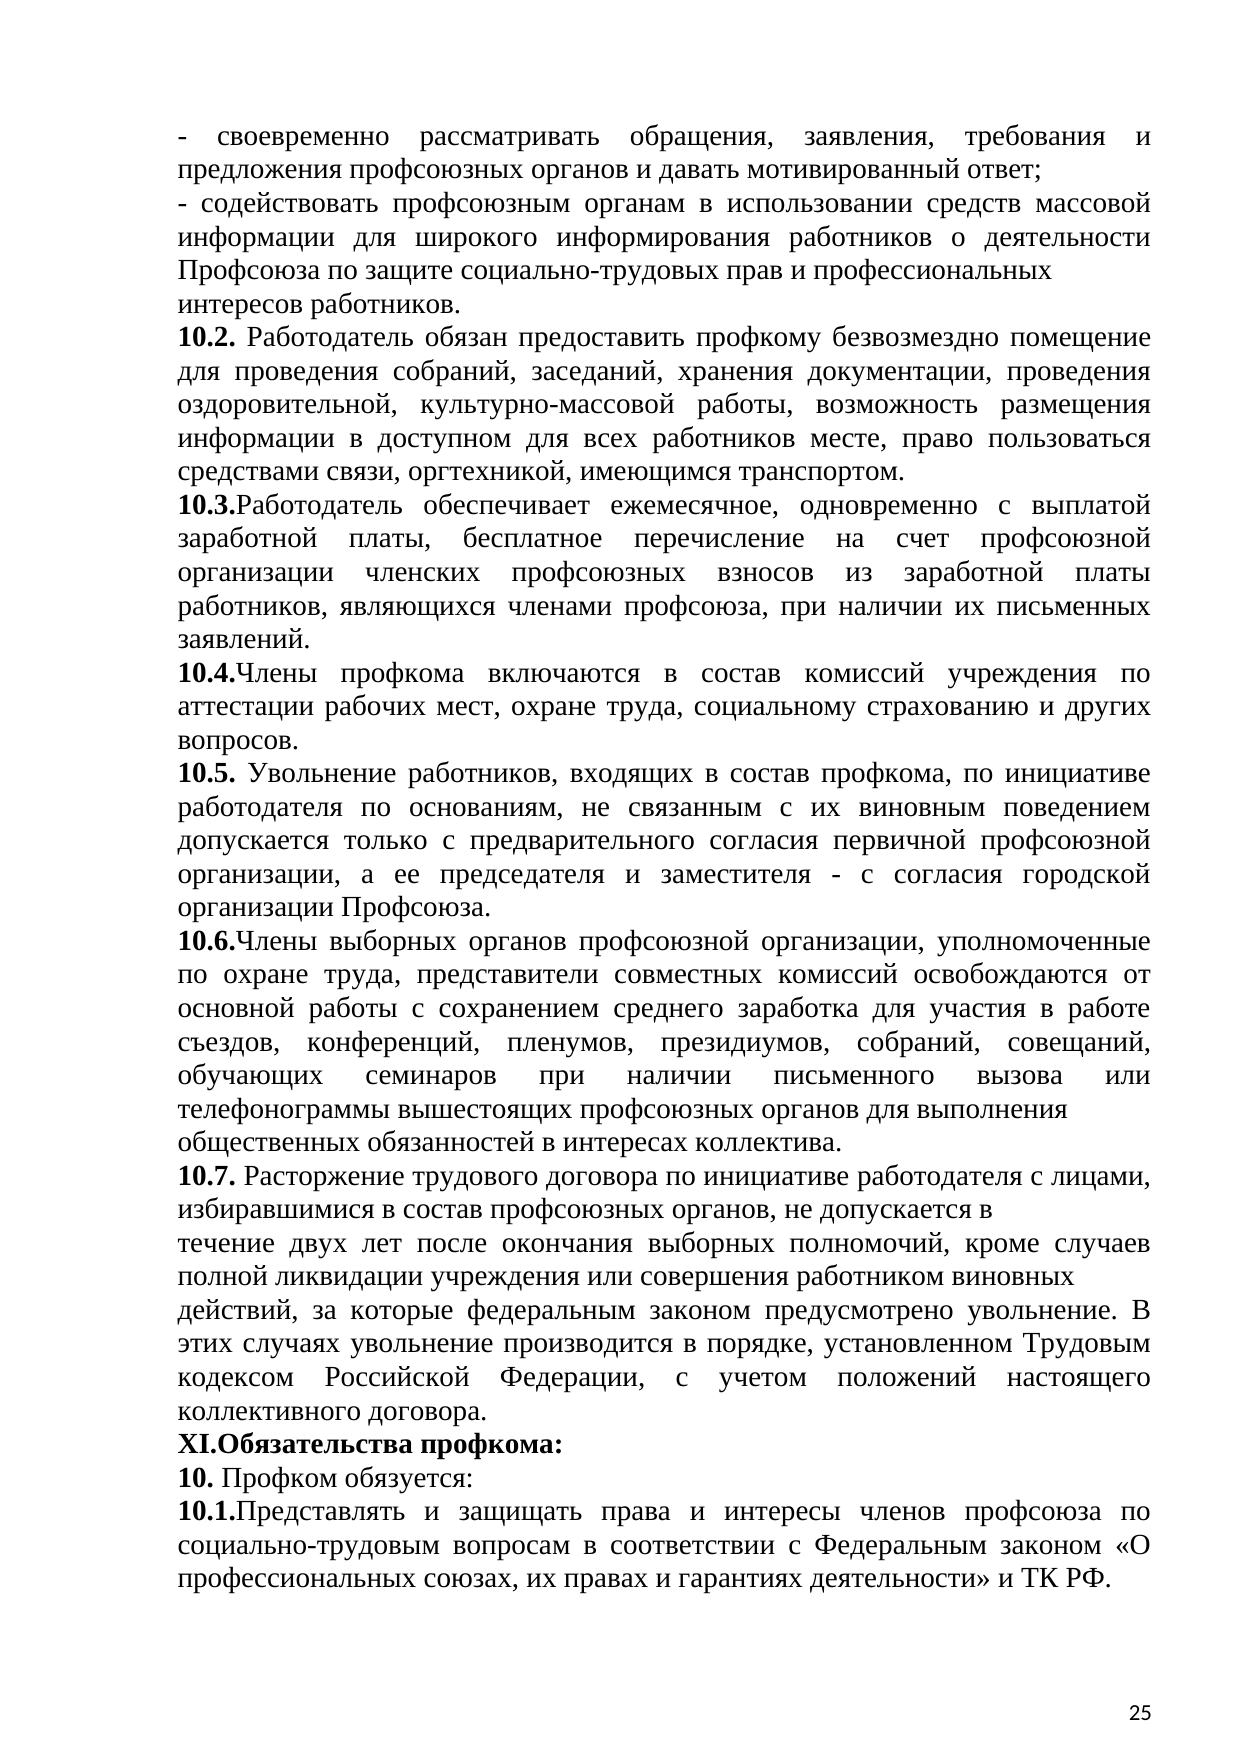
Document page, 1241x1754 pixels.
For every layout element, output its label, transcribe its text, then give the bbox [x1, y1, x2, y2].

text интересов работников. [177, 286, 1152, 319]
text 10.7. Расторжение трудового договора по инициативе работодателя с лицами, избиравшимися в состав профсоюзных органов, не допускается в [177, 1158, 1152, 1225]
text 10.3.Работодатель обеспечивает ежемесячное, одновременно с выплатой заработной платы, бесплатное перечисление на счет профсоюзной организации членских профсоюзных взносов из заработной платы работников, являющихся членами профсоюза, при наличии их письменных заявлений. [177, 487, 1152, 655]
text 10.6.Члены выборных органов профсоюзной организации, уполномоченные по охране труда, представители совместных комиссий освобождаются от основной работы с сохранением среднего заработка для участия в работе съездов, конференций, пленумов, президиумов, собраний, совещаний, обучающих семинаров при наличии письменного вызова или телефонограммы вышестоящих профсоюзных органов для выполнения [177, 923, 1152, 1124]
text общественных обязанностей в интересах коллектива. [177, 1124, 1152, 1158]
text - своевременно рассматривать обращения, заявления, требования и предложения профсоюзных органов и давать мотивированный ответ; [177, 118, 1152, 185]
text 10.1.Представлять и защищать права и интересы членов профсоюза по социально-трудовым вопросам в соответствии с Федеральным законом «О профессиональных союзах, их правах и гарантиях деятельности» и ТК РФ. [177, 1493, 1152, 1594]
text 10. Профком обязуется: [177, 1460, 1152, 1493]
text XI.Обязательства профкома: [177, 1426, 1152, 1460]
text действий, за которые федеральным законом предусмотрено увольнение. В этих случаях увольнение производится в порядке, установленном Трудовым кодексом Российской Федерации, с учетом положений настоящего коллективного договора. [177, 1292, 1152, 1426]
text течение двух лет после окончания выборных полномочий, кроме случаев полной ликвидации учреждения или совершения работником виновных [177, 1225, 1152, 1292]
text 10.4.Члены профкома включаются в состав комиссий учреждения по аттестации рабочих мест, охране труда, социальному страхованию и других вопросов. [177, 655, 1152, 755]
text 10.2. Работодатель обязан предоставить профкому безвозмездно помещение для проведения собраний, заседаний, хранения документации, проведения оздоровительной, культурно-массовой работы, возможность размещения информации в доступном для всех работников месте, право пользоваться средствами связи, оргтехникой, имеющимся транспортом. [177, 319, 1152, 487]
text - содействовать профсоюзным органам в использовании средств массовой информации для широкого информирования работников о деятельности Профсоюза по защите социально-трудовых прав и профессиональных [177, 185, 1152, 286]
text 10.5. Увольнение работников, входящих в состав профкома, по инициативе работодателя по основаниям, не связанным с их виновным поведением допускается только с предварительного согласия первичной профсоюзной организации, а ее председателя и заместителя - с согласия городской организации Профсоюза. [177, 755, 1152, 923]
